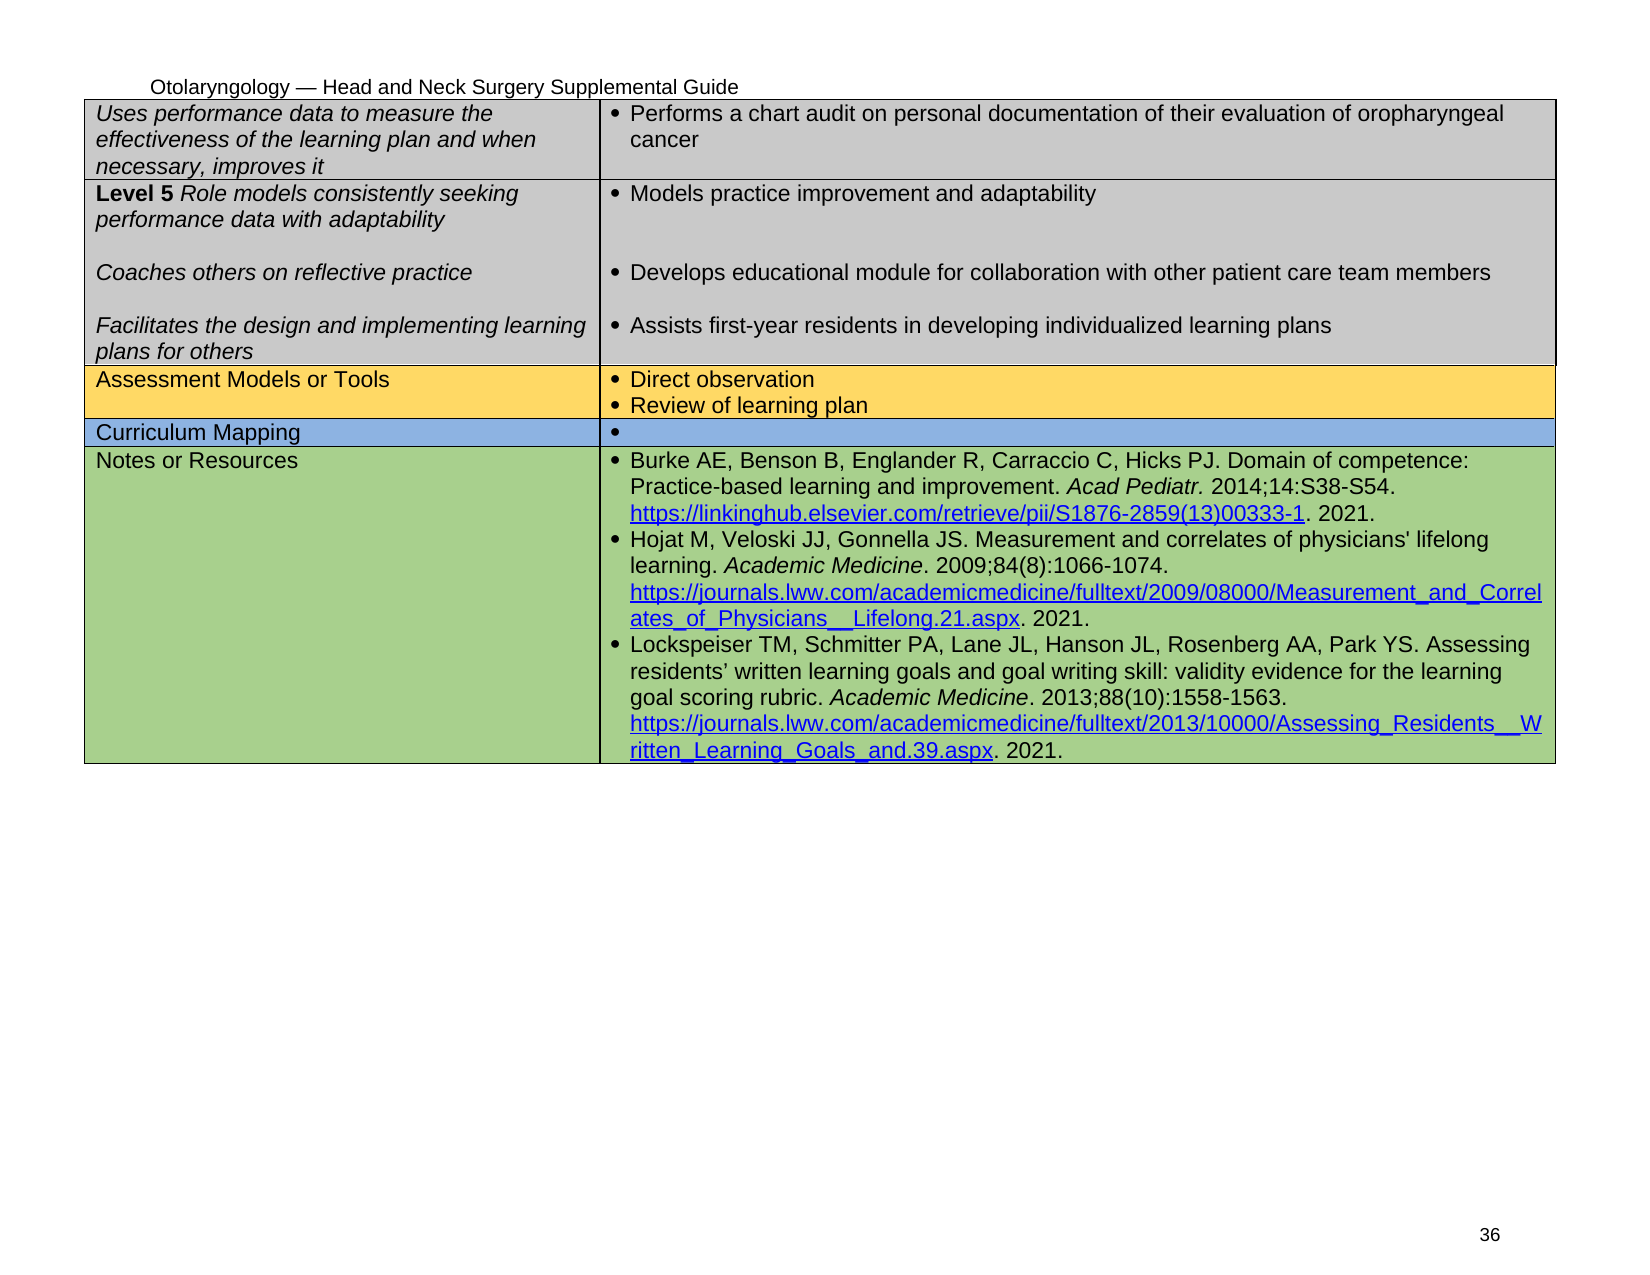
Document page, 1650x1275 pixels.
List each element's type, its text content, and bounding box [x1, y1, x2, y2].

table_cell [601, 100, 1555, 179]
table_cell Curriculum Mapping [85, 419, 599, 446]
table_cell Assessment Models or Tools [85, 366, 599, 418]
table_cell [601, 418, 1555, 446]
table_cell Notes or Resources [85, 447, 599, 763]
table_cell Models practice improvement and adaptability Develops educational module for collaboration with other patient care team members Assists first-year residents in developing individualized learning plans [601, 180, 1555, 364]
table_cell Burke AE, Benson B, Englander R, Carraccio C, Hicks PJ. Domain of competence: Practice-based learning and improvement. Acad Pediatr. 2014;14:S38-S54. https://linkinghub.elsevier.com/retrieve/pii/S1876-2859(13)00333-1. 2021. Hojat M, Veloski JJ, Gonnella JS. Measurement and correlates of physicians' lifelong learning. Academic Medicine. 2009;84(8):1066-1074. https://journals.lww.com/academicmedicine/fulltext/2009/08000/Measurement_and_Correlates_of_Physicians__Lifelong.21.aspx. 2021. Lockspeiser TM, Schmitter PA, Lane JL, Hanson JL, Rosenberg AA, Park YS. Assessing residents’ written learning goals and goal writing skill: validity evidence for the learning goal scoring rubric. Academic Medicine. 2013;88(10):1558-1563. https://journals.lww.com/academicmedicine/fulltext/2013/10000/Assessing_Residents__Written_Learning_Goals_and.39.aspx. 2021. [601, 446, 1555, 763]
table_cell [85, 100, 599, 179]
table_cell Level 5 Role models consistently seeking performance data with adaptability Coaches others on reflective practice Facilitates the design and implementing learning plans for others [85, 180, 599, 364]
table_cell Direct observation Review of learning plan [601, 365, 1555, 418]
